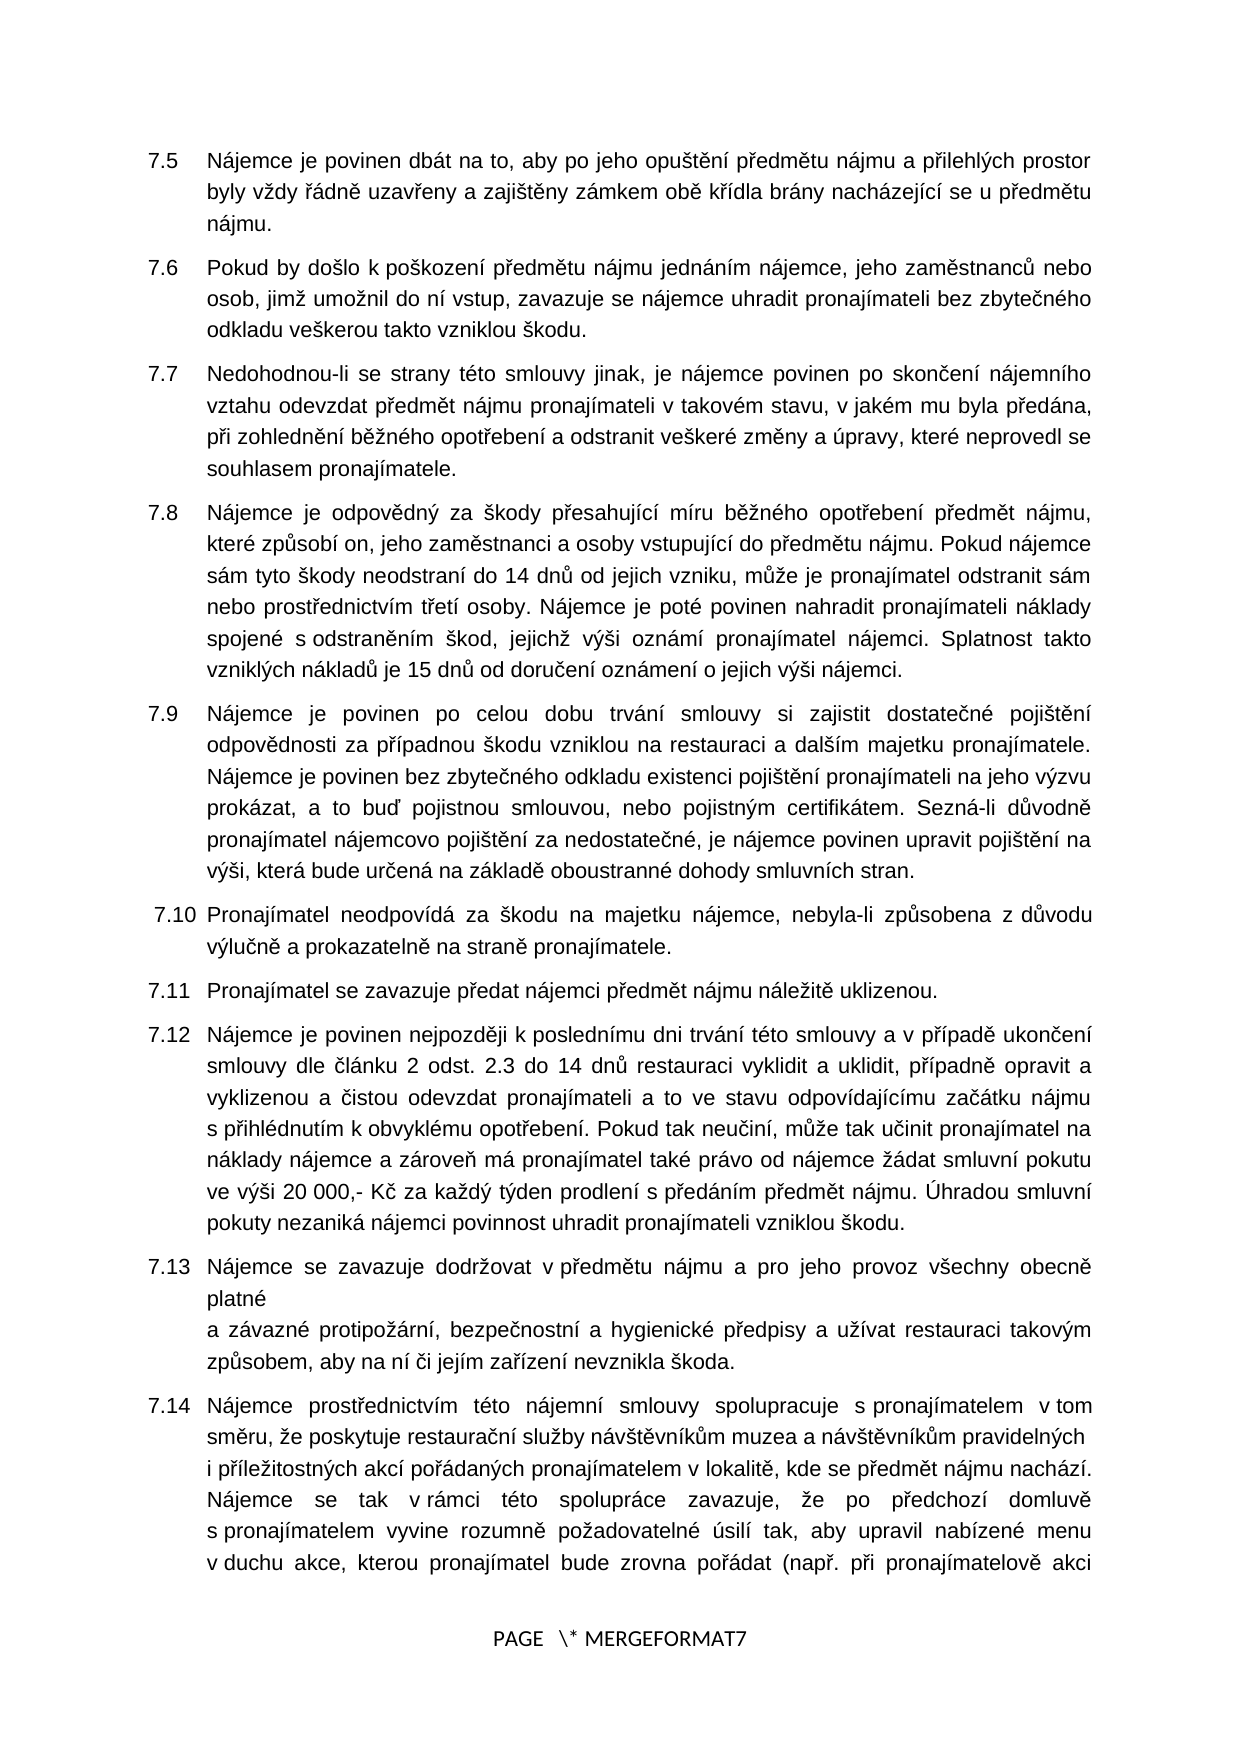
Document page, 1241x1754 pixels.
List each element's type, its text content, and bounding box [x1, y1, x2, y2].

text 7.12 Nájemce je povinen nejpozději k poslednímu dni trvání této smlouvy a v případě ukončení smlouvy dle článku 2 odst. 2.3 do 14 dnů restauraci vyklidit a uklidit, případně opravit a vyklizenou a čistou odevzdat pronajímateli a to ve stavu odpovídajícímu začátku nájmu s přihlédnutím k obvyklému opotřebení. Pokud tak neučiní, může tak učinit pronajímatel na náklady nájemce a zároveň má pronajímatel také právo od nájemce žádat smluvní pokutu ve výši 20 000,- Kč za každý týden prodlení s předáním předmět nájmu. Úhradou smluvní pokuty nezaniká nájemci povinnost uhradit pronajímateli vzniklou škodu. [148, 1022, 1093, 1236]
text 7.8 Nájemce je odpovědný za škody přesahující míru běžného opotřebení předmět nájmu, které způsobí on, jeho zaměstnanci a osoby vstupující do předmětu nájmu. Pokud nájemce sám tyto škody neodstraní do 14 dnů od jejich vzniku, může je pronajímatel odstranit sám nebo prostřednictvím třetí osoby. Nájemce je poté povinen nahradit pronajímateli náklady spojené s odstraněním škod, jejichž výši oznámí pronajímatel nájemci. Splatnost takto vzniklých nákladů je 15 dnů od doručení oznámení o jejich výši nájemci. [148, 500, 1093, 682]
text 7.11 Pronajímatel se zavazuje předat nájemci předmět nájmu náležitě uklizenou. [148, 978, 1093, 1003]
text 7.6 Pokud by došlo k poškození předmětu nájmu jednáním nájemce, jeho zaměstnanců nebo osob, jimž umožnil do ní vstup, zavazuje se nájemce uhradit pronajímateli bez zbytečného odkladu veškerou takto vzniklou škodu. [148, 254, 1093, 343]
text 7.9 Nájemce je povinen po celou dobu trvání smlouvy si zajistit dostatečné pojištění odpovědnosti za případnou škodu vzniklou na restauraci a dalším majetku pronajímatele. Nájemce je povinen bez zbytečného odkladu existenci pojištění pronajímateli na jeho výzvu prokázat, a to buď pojistnou smlouvou, nebo pojistným certifikátem. Sezná-li důvodně pronajímatel nájemcovo pojištění za nedostatečné, je nájemce povinen upravit pojištění na výši, která bude určená na základě oboustranné dohody smluvních stran. [148, 701, 1093, 883]
text 7.7 Nedohodnou-li se strany této smlouvy jinak, je nájemce povinen po skončení nájemního vztahu odevzdat předmět nájmu pronajímateli v takovém stavu, v jakém mu byla předána, při zohlednění běžného opotřebení a odstranit veškeré změny a úpravy, které neprovedl se souhlasem pronajímatele. [148, 361, 1093, 481]
text 7.10 Pronajímatel neodpovídá za škodu na majetku nájemce, nebyla-li způsobena z důvodu výlučně a prokazatelně na straně pronajímatele. [148, 902, 1093, 959]
text 7.13 Nájemce se zavazuje dodržovat v předmětu nájmu a pro jeho provoz všechny obecně platné a závazné protipožární, bezpečnostní a hygienické předpisy a užívat restauraci takovým způsobem, aby na ní či jejím zařízení nevznikla škoda. [148, 1254, 1093, 1374]
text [148, 1393, 1093, 1575]
text 7.5 Nájemce je povinen dbát na to, aby po jeho opuštění předmětu nájmu a přilehlých prostor byly vždy řádně uzavřeny a zajištěny zámkem obě křídla brány nacházející se u předmětu nájmu. [148, 148, 1093, 236]
